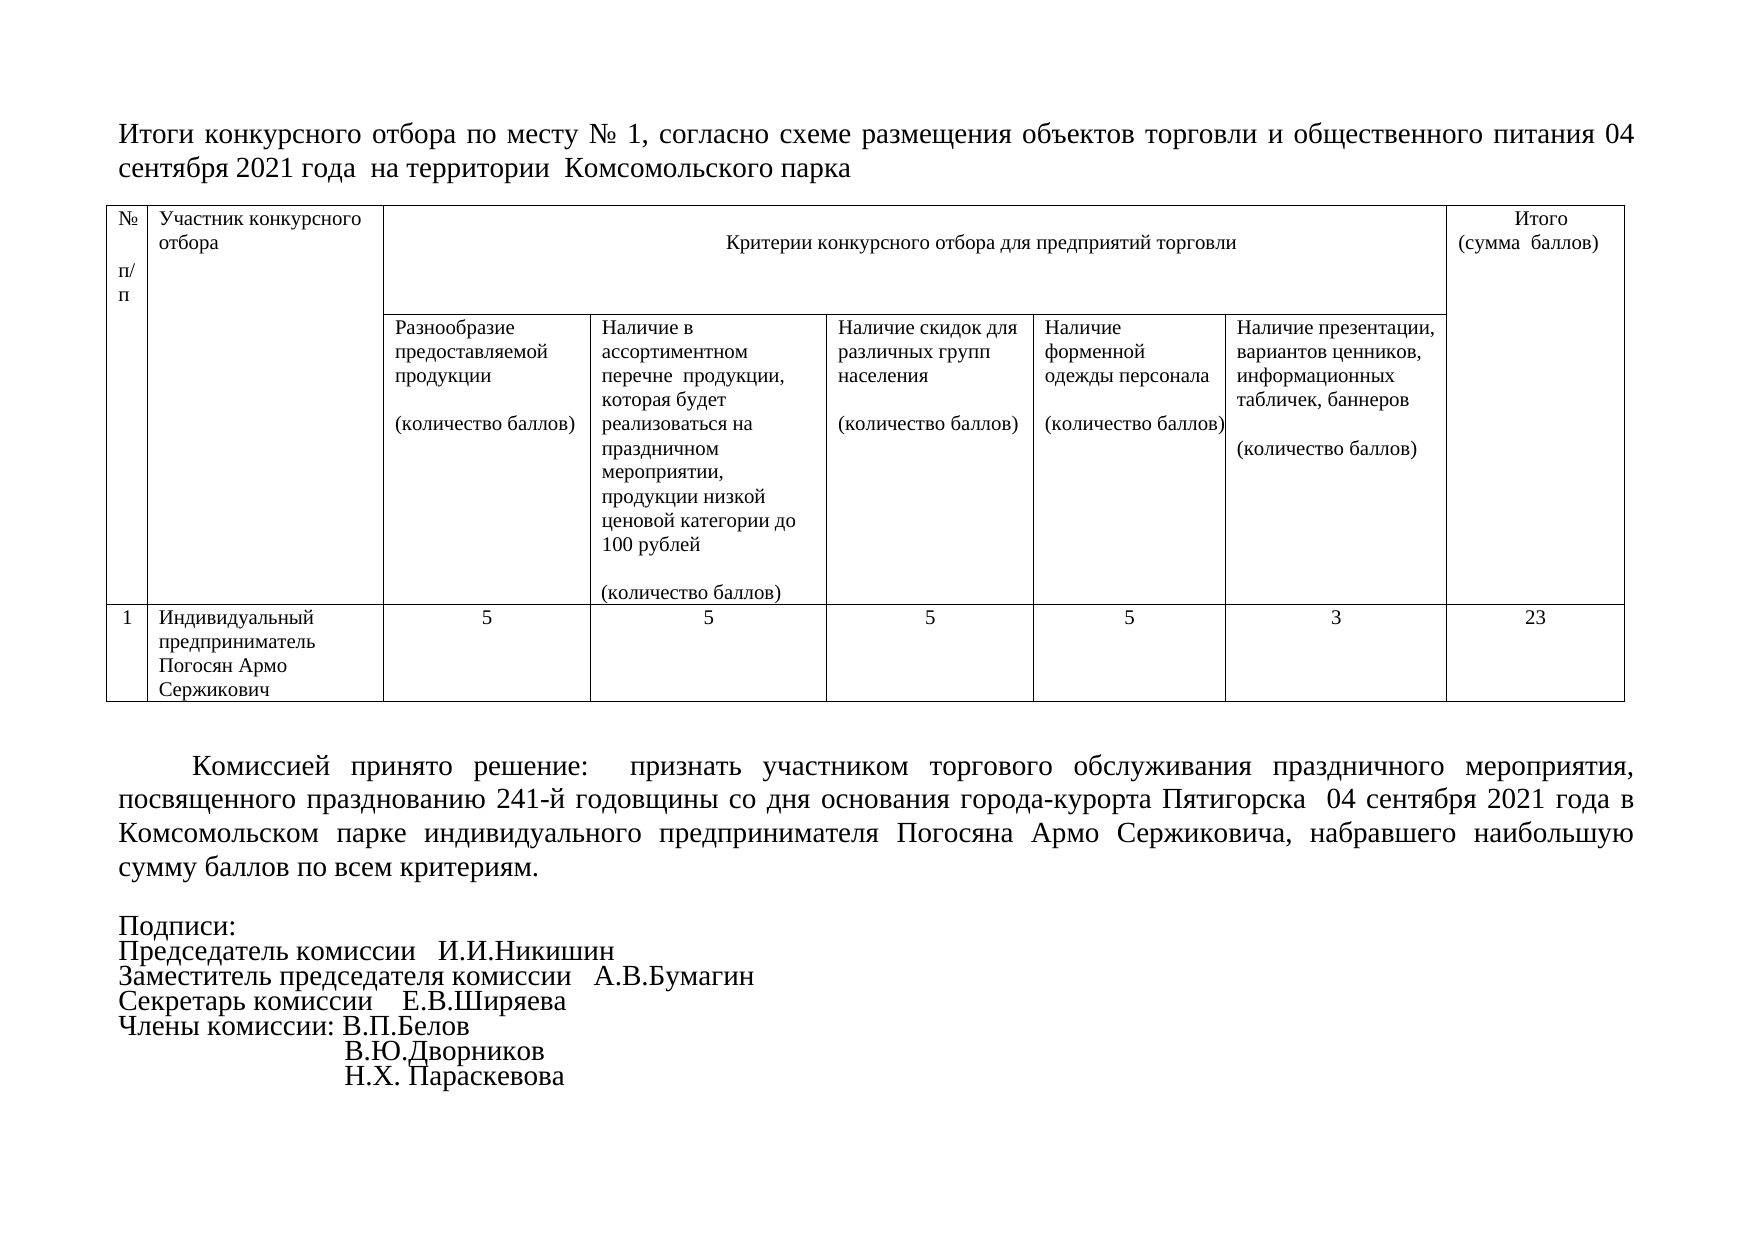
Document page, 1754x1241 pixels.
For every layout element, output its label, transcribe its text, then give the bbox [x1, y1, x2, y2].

text Н.Х. Параскевова [118, 1066, 1636, 1091]
table_cell 5 [827, 605, 1033, 701]
table_cell 1 [107, 605, 147, 701]
text Заместитель председателя комиссии А.В.Бумагин [118, 966, 1636, 991]
table_header [384, 206, 516, 314]
text Секретарь комиссии Е.В.Ширяева [118, 991, 1636, 1016]
text Члены комиссии: В.П.Белов [118, 1016, 1636, 1041]
table_cell 5 [591, 605, 826, 701]
table_cell 5 [1034, 605, 1225, 701]
table_cell Разнообразие предоставляемой продукции (количество баллов) [384, 315, 590, 604]
table_cell Наличие форменной одежды персонала (количество баллов) [1034, 315, 1225, 604]
table_cell 3 [1226, 605, 1446, 701]
text Комиссией принято решение: признать участником торгового обслуживания праздничного мероприятия, посвященного празднованию 241-й годовщины со дня основания города-курорта Пятигорска 04 сентября 2021 года в Комсомольском парке индивидуального предпринимателя Погосяна Армо Сержиковича, набравшего наибольшую сумму баллов по всем критериям. [118, 748, 1636, 882]
text Итоги конкурсного отбора по месту № 1, согласно схеме размещения объектов торговли и общественного питания 04 сентября 2021 года на территории Комсомольского парка [118, 117, 1636, 184]
table_cell 23 [1447, 605, 1624, 701]
text В.Ю.Дворников [118, 1041, 415, 1066]
table_header Итого (сумма баллов) [1447, 206, 1624, 604]
text Председатель комиссии И.И.Никишин [118, 941, 1636, 966]
table_header № п/п [107, 206, 147, 604]
table_cell 5 [384, 605, 590, 701]
table_cell Наличие скидок для различных групп населения (количество баллов) [827, 315, 1033, 604]
text Подписи: [118, 916, 1636, 941]
table_cell Индивидуальный предприниматель Погосян Армо Сержикович [148, 605, 383, 701]
table_cell Наличие в ассортиментном перечне продукции, которая будет реализоваться на праздничном мероприятии, продукции низкой ценовой категории до 100 рублей (количество баллов) [591, 315, 826, 604]
text В.Ю.Дворников [425, 1041, 1636, 1066]
table_header Участник конкурсного отбора [148, 206, 383, 604]
table_cell Наличие презентации, вариантов ценников, информационных табличек, баннеров (количество баллов) [1226, 315, 1446, 604]
table_header Критерии конкурсного отбора для предприятий торговли [516, 206, 1446, 314]
